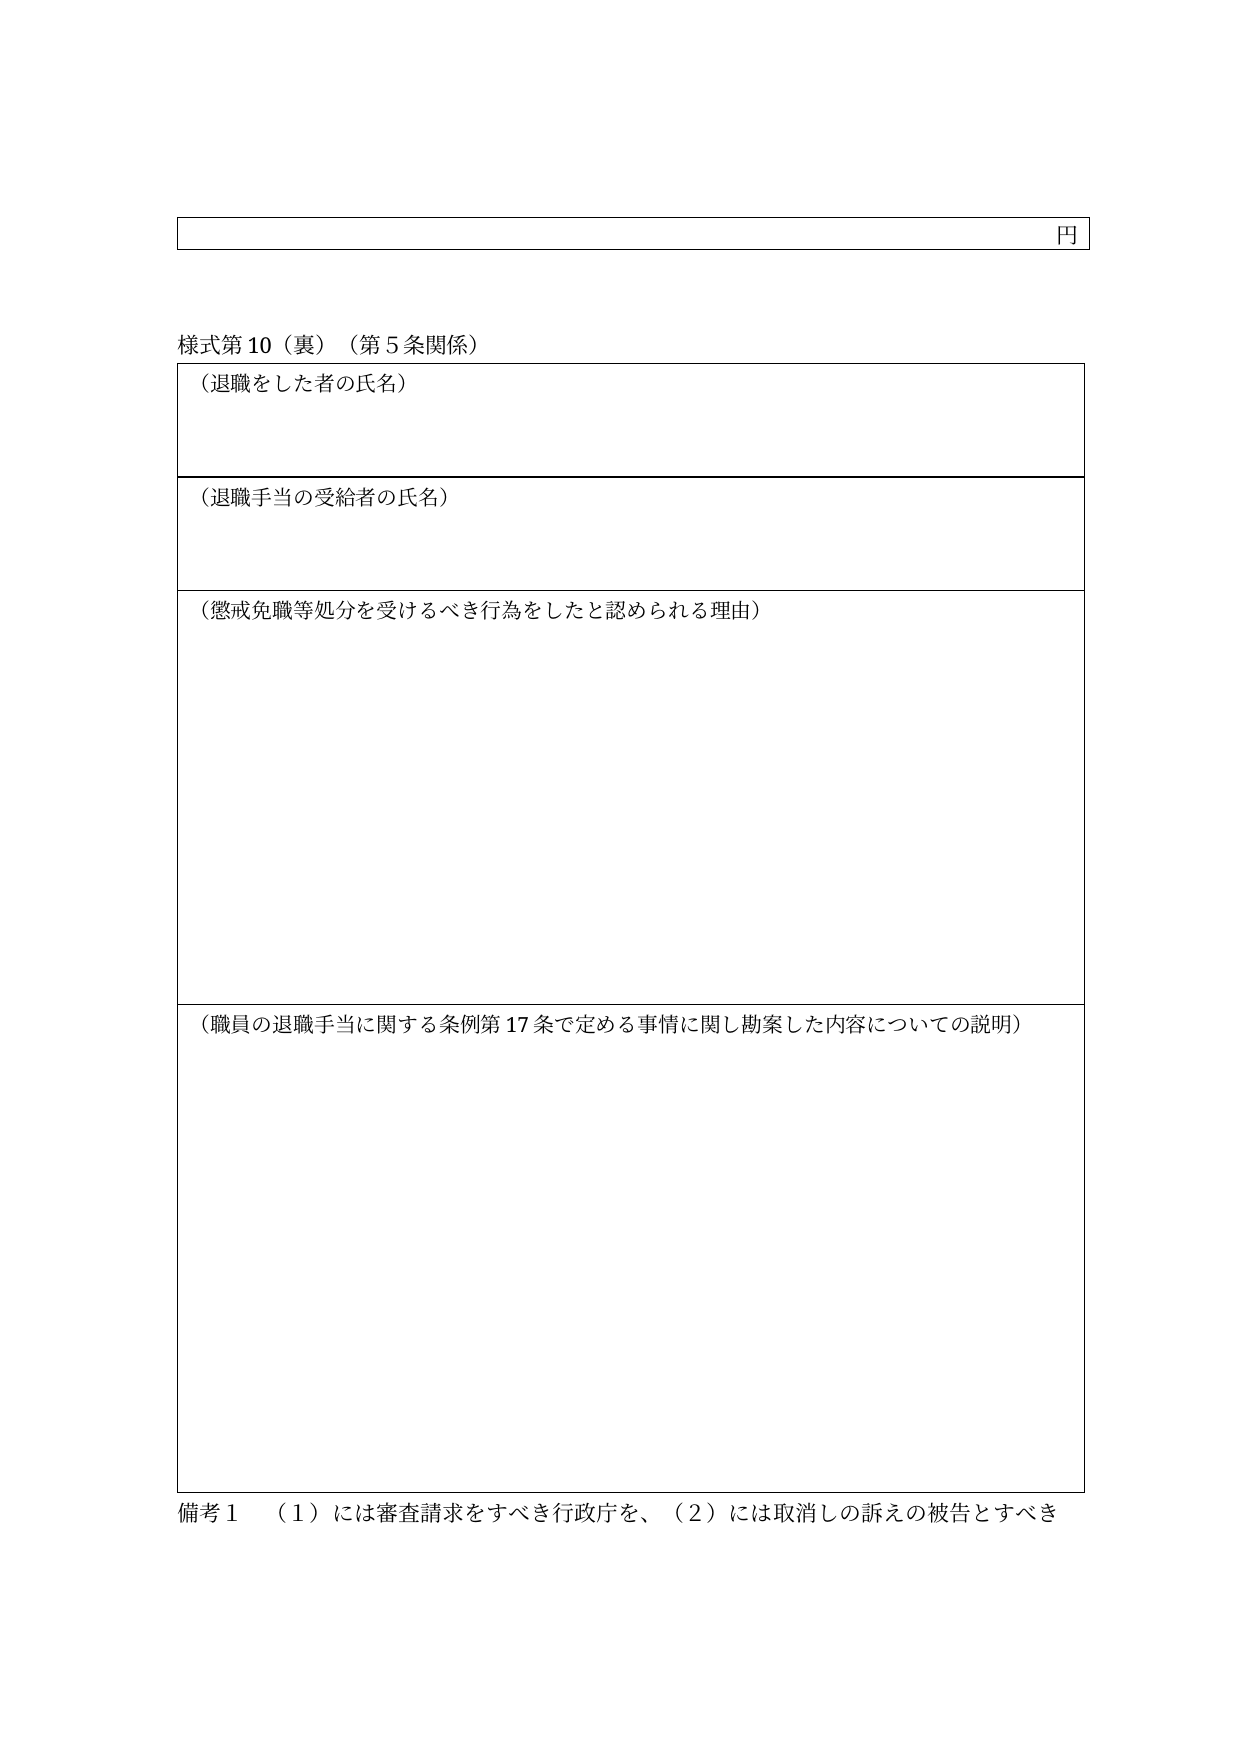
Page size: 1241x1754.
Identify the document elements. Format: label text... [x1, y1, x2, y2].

text 様式第10（裏）（第５条関係） [177, 325, 1063, 363]
table_cell 円 [178, 218, 1089, 249]
table_header （退職をした者の氏名） [178, 364, 1084, 476]
table_cell （退職手当の受給者の氏名） [178, 478, 1084, 590]
table_cell （職員の退職手当に関する条例第17条で定める事情に関し勘案した内容についての説明） [178, 1005, 1084, 1492]
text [177, 1493, 1063, 1531]
table_cell （懲戒免職等処分を受けるべき行為をしたと認められる理由） [178, 591, 1084, 1003]
